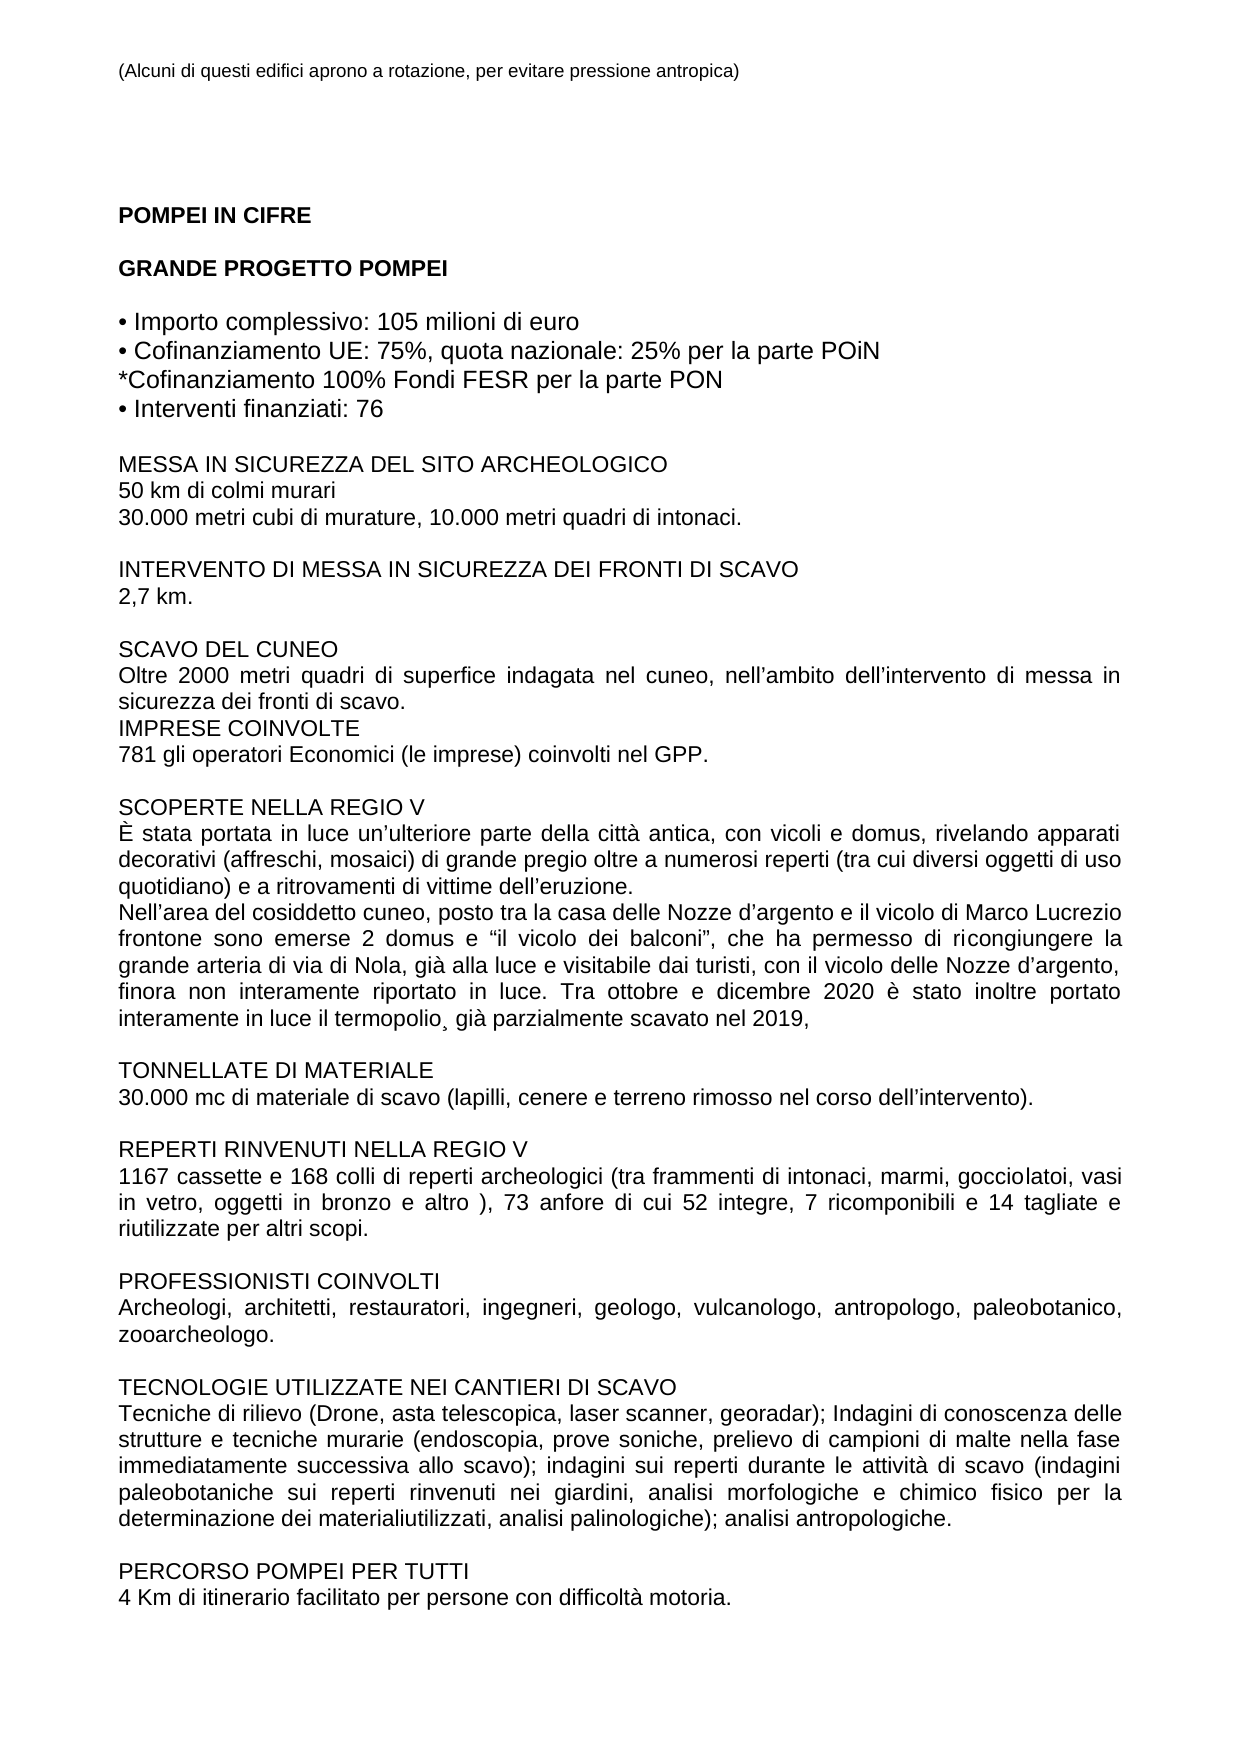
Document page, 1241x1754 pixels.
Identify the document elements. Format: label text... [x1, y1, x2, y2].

text *Cofinanziamento 100% Fondi FESR per la parte PON [118, 365, 1122, 393]
text SCAVO DEL CUNEO [118, 636, 1122, 662]
text MESSA IN SICUREZZA DEL SITO ARCHEOLOGICO [118, 451, 1122, 477]
text PROFESSIONISTI COINVOLTI [118, 1268, 1122, 1294]
text IMPRESE COINVOLTE [118, 714, 1122, 741]
text 4 Km di itinerario facilitato per persone con difficoltà motoria. [118, 1584, 1122, 1611]
text 2,7 km. [118, 583, 1122, 609]
text • Cofinanziamento UE: 75%, quota nazionale: 25% per la parte POiN [118, 336, 1122, 365]
text PERCORSO POMPEI PER TUTTI [118, 1558, 1122, 1584]
text 30.000 mc di materiale di scavo (lapilli, cenere e terreno rimosso nel corso dell’intervento). [118, 1083, 1122, 1110]
text REPERTI RINVENUTI NELLA REGIO V [118, 1136, 1122, 1163]
text • Importo complessivo: 105 milioni di euro [118, 307, 1122, 336]
text Archeologi, architetti, restauratori, ingegneri, geologo, vulcanologo, antropologo, paleobotanico, zooarcheologo. [118, 1294, 1122, 1347]
text INTERVENTO DI MESSA IN SICUREZZA DEI FRONTI DI SCAVO [118, 556, 1122, 583]
text Nell’area del cosiddetto cuneo, posto tra la casa delle Nozze d’argento e il vicolo di Marco Lucrezio frontone sono emerse 2 domus e “il vicolo dei balconi”, che ha permesso di ricongiungere la grande arteria di via di Nola, già alla luce e visitabile dai turisti, con il vicolo delle Nozze d’argento, finora non interamente riportato in luce. Tra ottobre e dicembre 2020 è stato inoltre portato interamente in luce il termopolio¸ già parzialmente scavato nel 2019, [118, 899, 1122, 1031]
text È stata portata in luce un’ulteriore parte della città antica, con vicoli e domus, rivelando apparati decorativi (affreschi, mosaici) di grande pregio oltre a numerosi reperti (tra cui diversi oggetti di uso quotidiano) e a ritrovamenti di vittime dell’eruzione. [118, 820, 1122, 899]
text (Alcuni di questi edifici aprono a rotazione, per evitare pressione antropica) [118, 56, 1122, 81]
text 50 km di colmi murari [118, 477, 1122, 504]
text • Interventi finanziati: 76 [118, 393, 1122, 422]
text Tecniche di rilievo (Drone, asta telescopica, laser scanner, georadar); Indagini di conoscenza delle strutture e tecniche murarie (endoscopia, prove soniche, prelievo di campioni di malte nella fase immediatamente successiva allo scavo); indagini sui reperti durante le attività di scavo (indagini paleobotaniche sui reperti rinvenuti nei giardini, analisi morfologiche e chimico fisico per la determinazione dei materialiutilizzati, analisi palinologiche); analisi antropologiche. [118, 1400, 1122, 1532]
text 30.000 metri cubi di murature, 10.000 metri quadri di intonaci. [118, 504, 1122, 530]
text 781 gli operatori Economici (le imprese) coinvolti nel GPP. [118, 741, 1122, 767]
text SCOPERTE NELLA REGIO V [118, 794, 1122, 820]
text GRANDE PROGETTO POMPEI [118, 254, 1122, 281]
text 1167 cassette e 168 colli di reperti archeologici (tra frammenti di intonaci, marmi, gocciolatoi, vasi in vetro, oggetti in bronzo e altro ), 73 anfore di cui 52 integre, 7 ricomponibili e 14 tagliate e riutilizzate per altri scopi. [118, 1163, 1122, 1242]
text TONNELLATE DI MATERIALE [118, 1057, 1122, 1083]
text TECNOLOGIE UTILIZZATE NEI CANTIERI DI SCAVO [118, 1373, 1122, 1400]
text Oltre 2000 metri quadri di superfice indagata nel cuneo, nell’ambito dell’intervento di messa in sicurezza dei fronti di scavo. [118, 662, 1122, 714]
text POMPEI IN CIFRE [118, 202, 1122, 228]
